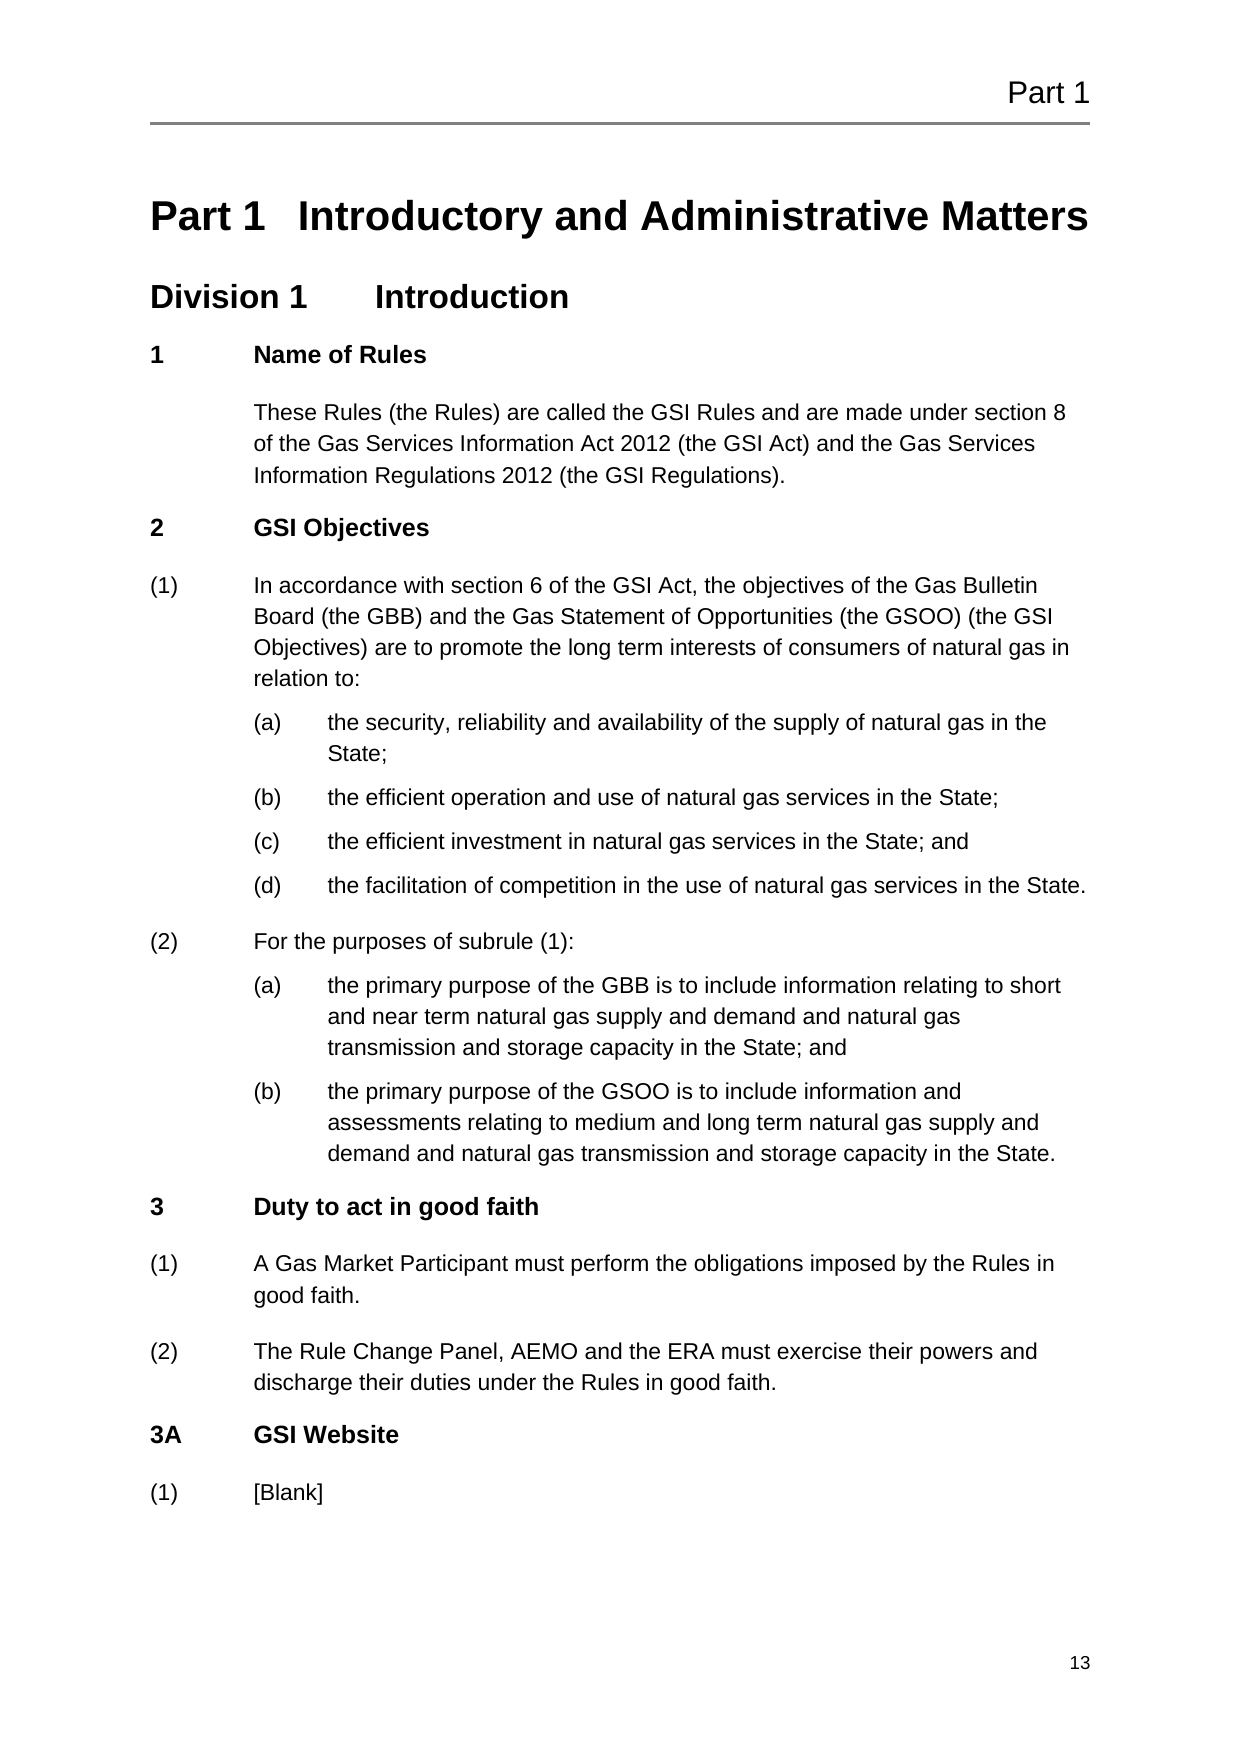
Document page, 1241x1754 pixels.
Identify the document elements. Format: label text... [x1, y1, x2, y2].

text (1) In accordance with section 6 of the GSI Act, the objectives of the Gas Bulletin Board (the GBB) and the Gas Statement of Opportunities (the GSOO) (the GSI Objectives) are to promote the long term interests of consumers of natural gas in relation to: [150, 567, 1090, 692]
text Part 1 Introductory and Administrative Matters [150, 192, 1090, 239]
text These Rules (the Rules) are called the GSI Rules and are made under section 8 of the Gas Services Information Act 2012 (the GSI Act) and the Gas Services Information Regulations 2012 (the GSI Regulations). [253, 394, 1090, 488]
text (2) For the purposes of subrule (1): [150, 923, 1090, 954]
text (a) the security, reliability and availability of the supply of natural gas in the State; [253, 704, 1090, 767]
text (1) A Gas Market Participant must perform the obligations imposed by the Rules in good faith. [150, 1246, 1090, 1308]
text (d) the facilitation of competition in the use of natural gas services in the State. [253, 867, 1090, 898]
text (a) the primary purpose of the GBB is to include information relating to short and near term natural gas supply and demand and natural gas transmission and storage capacity in the State; and [253, 967, 1090, 1061]
text 1 Name of Rules [150, 341, 1090, 369]
text (1) [Blank] [150, 1474, 1090, 1506]
text (b) the efficient operation and use of natural gas services in the State; [253, 779, 1090, 811]
text 3A GSI Website [150, 1421, 1090, 1449]
text (b) the primary purpose of the GSOO is to include information and assessments relating to medium and long term natural gas supply and demand and natural gas transmission and storage capacity in the State. [253, 1073, 1090, 1167]
text (2) The Rule Change Panel, AEMO and the ERA must exercise their powers and discharge their duties under the Rules in good faith. [150, 1333, 1090, 1396]
text 2 GSI Objectives [150, 513, 1090, 542]
text (c) the efficient investment in natural gas services in the State; and [253, 823, 1090, 854]
text Division 1 Introduction [150, 277, 1090, 316]
text 3 Duty to act in good faith [150, 1192, 1090, 1221]
